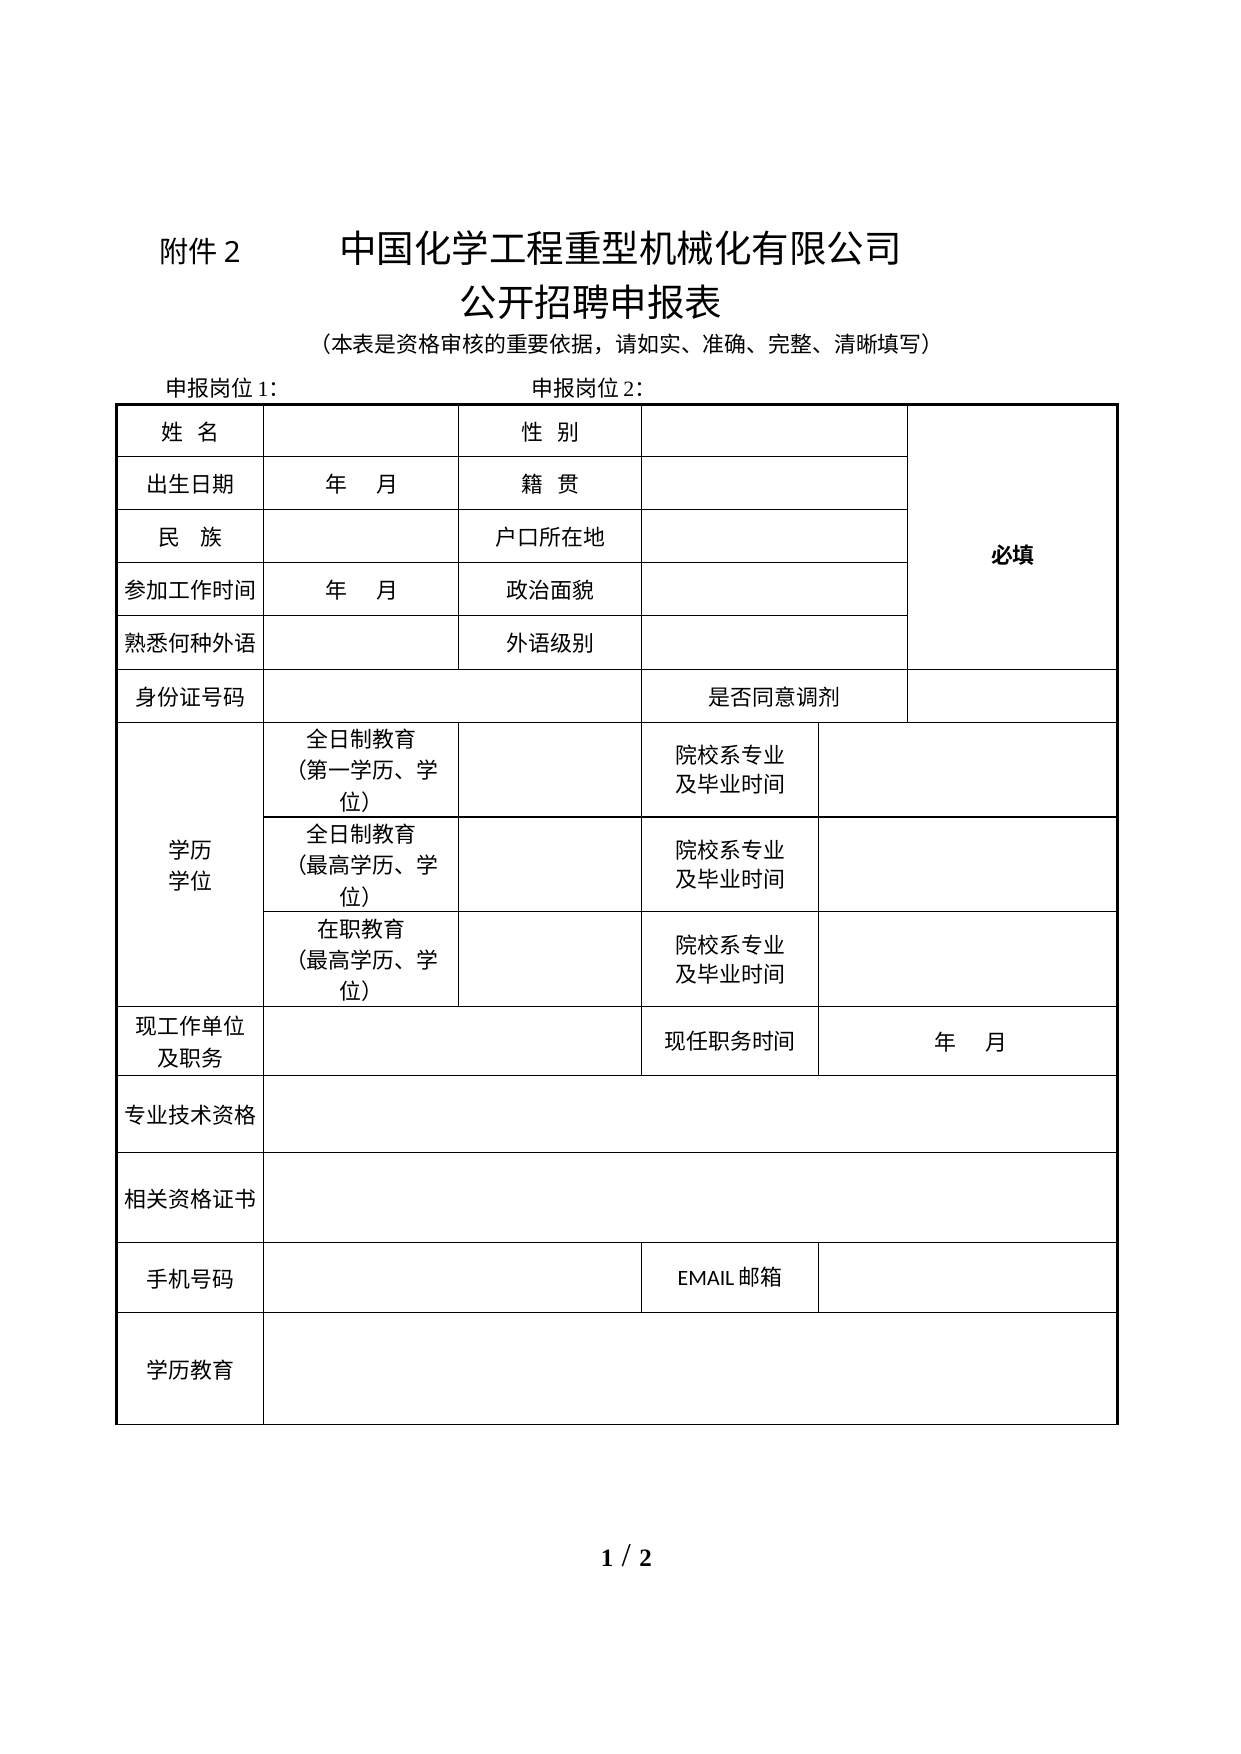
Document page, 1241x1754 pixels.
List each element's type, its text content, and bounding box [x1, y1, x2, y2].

text 附件2 中国化学工程重型机械化有限公司 [159, 218, 1093, 273]
table_cell [264, 670, 641, 722]
table_cell 熟悉何种外语 [118, 616, 263, 668]
table_header [264, 406, 458, 456]
text 申报岗位1： 申报岗位2： [165, 371, 1087, 403]
table_cell [819, 1243, 1116, 1312]
table_cell [642, 616, 907, 668]
text （本表是资格审核的重要依据，请如实、准确、完整、清晰填写） [159, 327, 1093, 359]
table_cell [819, 723, 1116, 816]
table_cell [264, 1007, 641, 1075]
table_cell 年 月 [264, 563, 458, 615]
table_header 性 别 [459, 406, 641, 456]
table_cell [459, 723, 641, 816]
table_cell 院校系专业 及毕业时间 [642, 818, 818, 911]
table_cell 是否同意调剂 [642, 670, 907, 722]
table_header 必填 [908, 406, 1116, 668]
table_header [642, 406, 907, 456]
table_cell 院校系专业 及毕业时间 [642, 912, 818, 1006]
table_cell [908, 670, 1116, 722]
table_cell 出生日期 [118, 457, 263, 509]
table_cell 全日制教育 （第一学历、学位） [264, 723, 458, 816]
table_cell [264, 1076, 1116, 1152]
table_cell 年 月 [819, 1007, 1116, 1075]
table_cell 全日制教育 （最高学历、学位） [264, 818, 458, 911]
table_cell [264, 1153, 1116, 1242]
table_cell 现工作单位 及职务 [118, 1007, 263, 1075]
table_cell 学历 学位 [118, 723, 263, 1006]
table_cell 民 族 [118, 510, 263, 562]
table_cell 户口所在地 [459, 510, 641, 562]
table_cell 专业技术资格 [118, 1076, 263, 1152]
table_cell 学历教育 [118, 1313, 263, 1424]
table_header 姓 名 [118, 406, 263, 456]
table_cell [819, 912, 1116, 1006]
table_cell [459, 818, 641, 911]
table_cell [264, 616, 458, 668]
table_cell 籍 贯 [459, 457, 641, 509]
table_cell [264, 510, 458, 562]
table_cell 相关资格证书 [118, 1153, 263, 1242]
table_cell [642, 510, 907, 562]
table_cell 外语级别 [459, 616, 641, 668]
table_cell [642, 457, 907, 509]
text 公开招聘申报表 [159, 273, 1093, 327]
table_cell 在职教育 （最高学历、学位） [264, 912, 458, 1006]
table_cell 参加工作时间 [118, 563, 263, 615]
table_cell 年 月 [264, 457, 458, 509]
table_cell 手机号码 [118, 1243, 263, 1312]
table_cell 身份证号码 [118, 670, 263, 722]
table_cell 政治面貌 [459, 563, 641, 615]
table_cell [642, 563, 907, 615]
table_cell [819, 818, 1116, 911]
table_cell [264, 1243, 641, 1312]
table_cell [264, 1313, 1116, 1424]
table_cell 现任职务时间 [642, 1007, 818, 1075]
table_cell EMAIL邮箱 [642, 1243, 818, 1312]
table_cell [459, 912, 641, 1006]
table_cell 院校系专业 及毕业时间 [642, 723, 818, 816]
